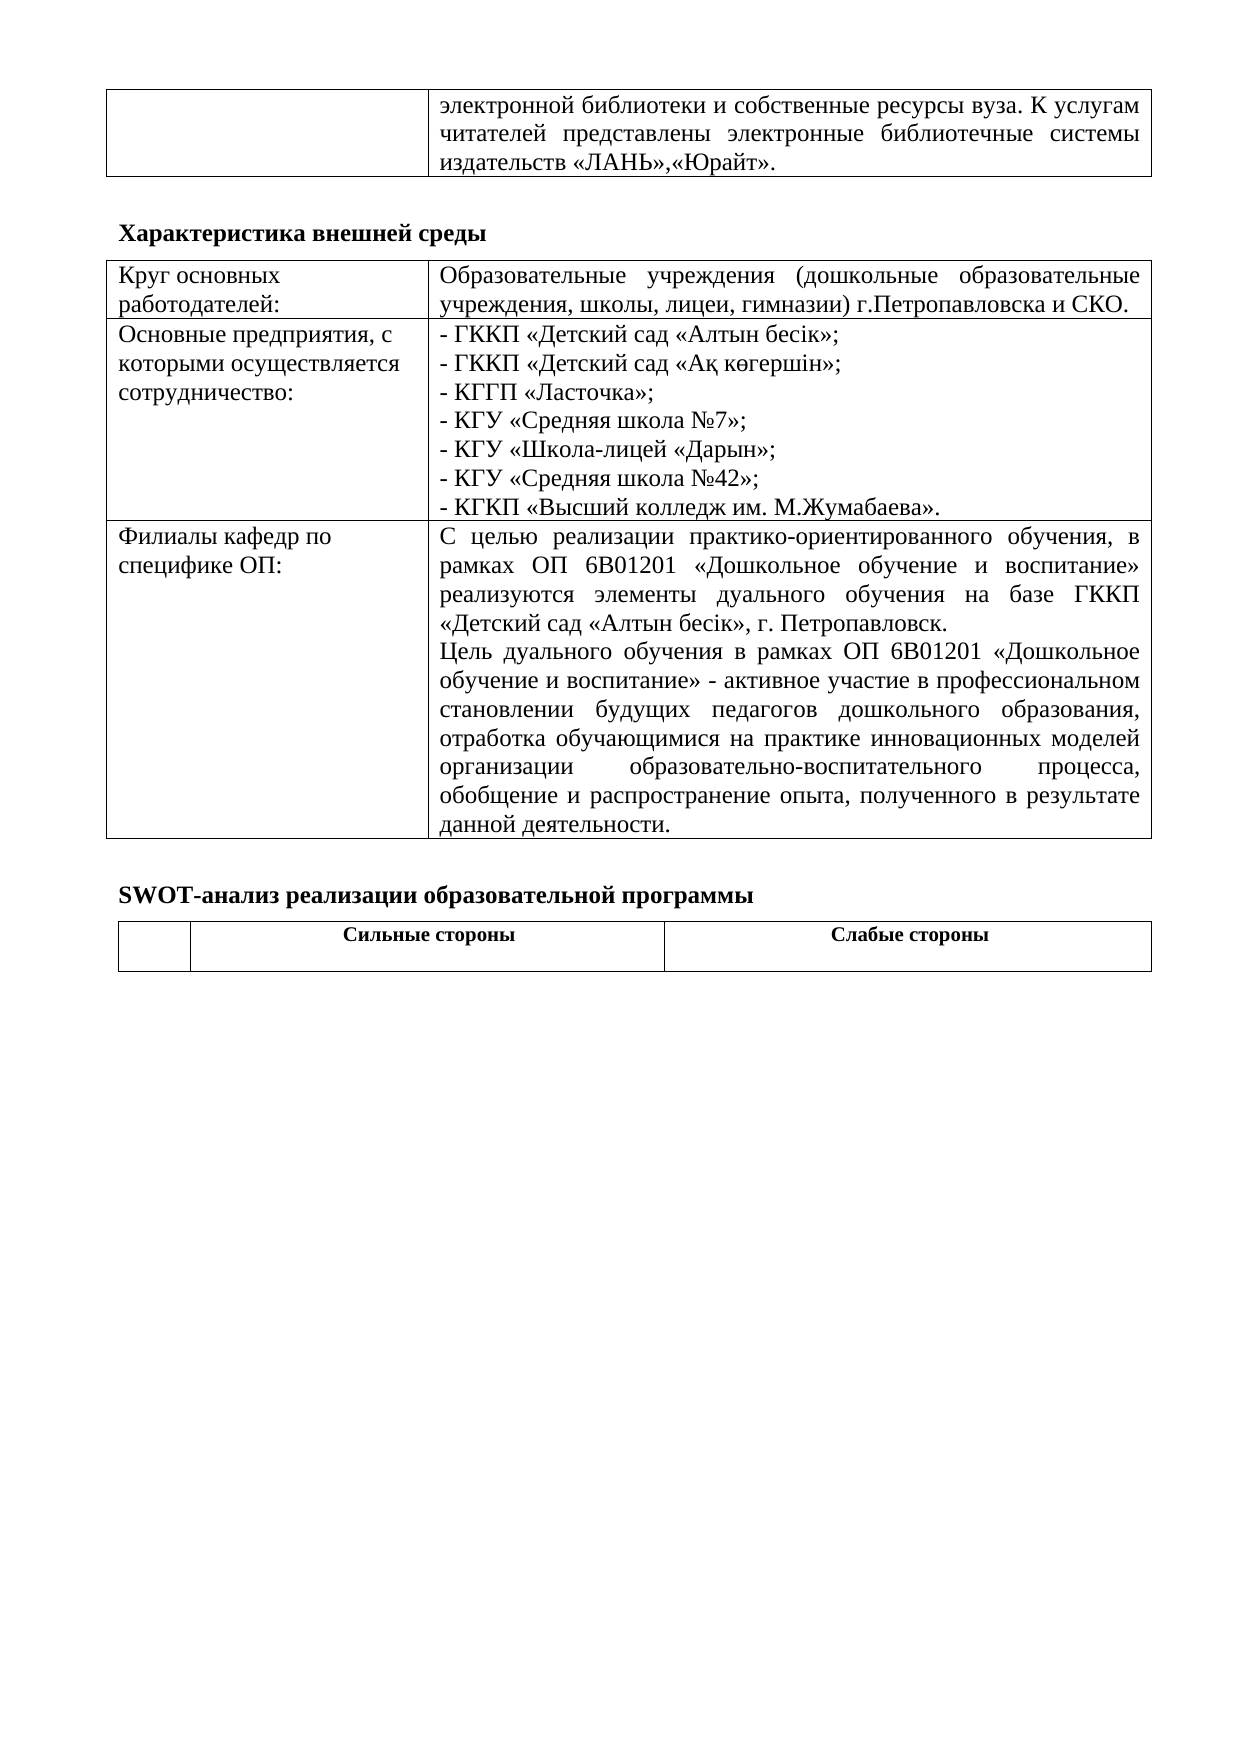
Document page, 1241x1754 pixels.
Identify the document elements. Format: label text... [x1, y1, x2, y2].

subtitle SWOT-анализ реализации образовательной программы [118, 880, 1152, 909]
subtitle Характеристика внешней среды [118, 218, 1152, 247]
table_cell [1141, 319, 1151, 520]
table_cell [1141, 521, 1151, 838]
table_header Сильные стороны [191, 922, 664, 971]
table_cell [429, 90, 1151, 176]
table_header [119, 922, 190, 971]
table_header Образовательные учреждения (дошкольные образовательные учреждения, школы, лицеи, гимназии) г.Петропавловска и СКО. [429, 261, 1151, 318]
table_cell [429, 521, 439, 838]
table_header Круг основных работодателей: [107, 261, 428, 318]
table_header Слабые стороны [665, 922, 1151, 971]
table_cell Основные предприятия, с которыми осуществляется сотрудничество: [107, 319, 428, 520]
table_cell Филиалы кафедр по специфике ОП: [107, 521, 428, 838]
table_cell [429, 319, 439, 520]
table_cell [107, 90, 428, 176]
